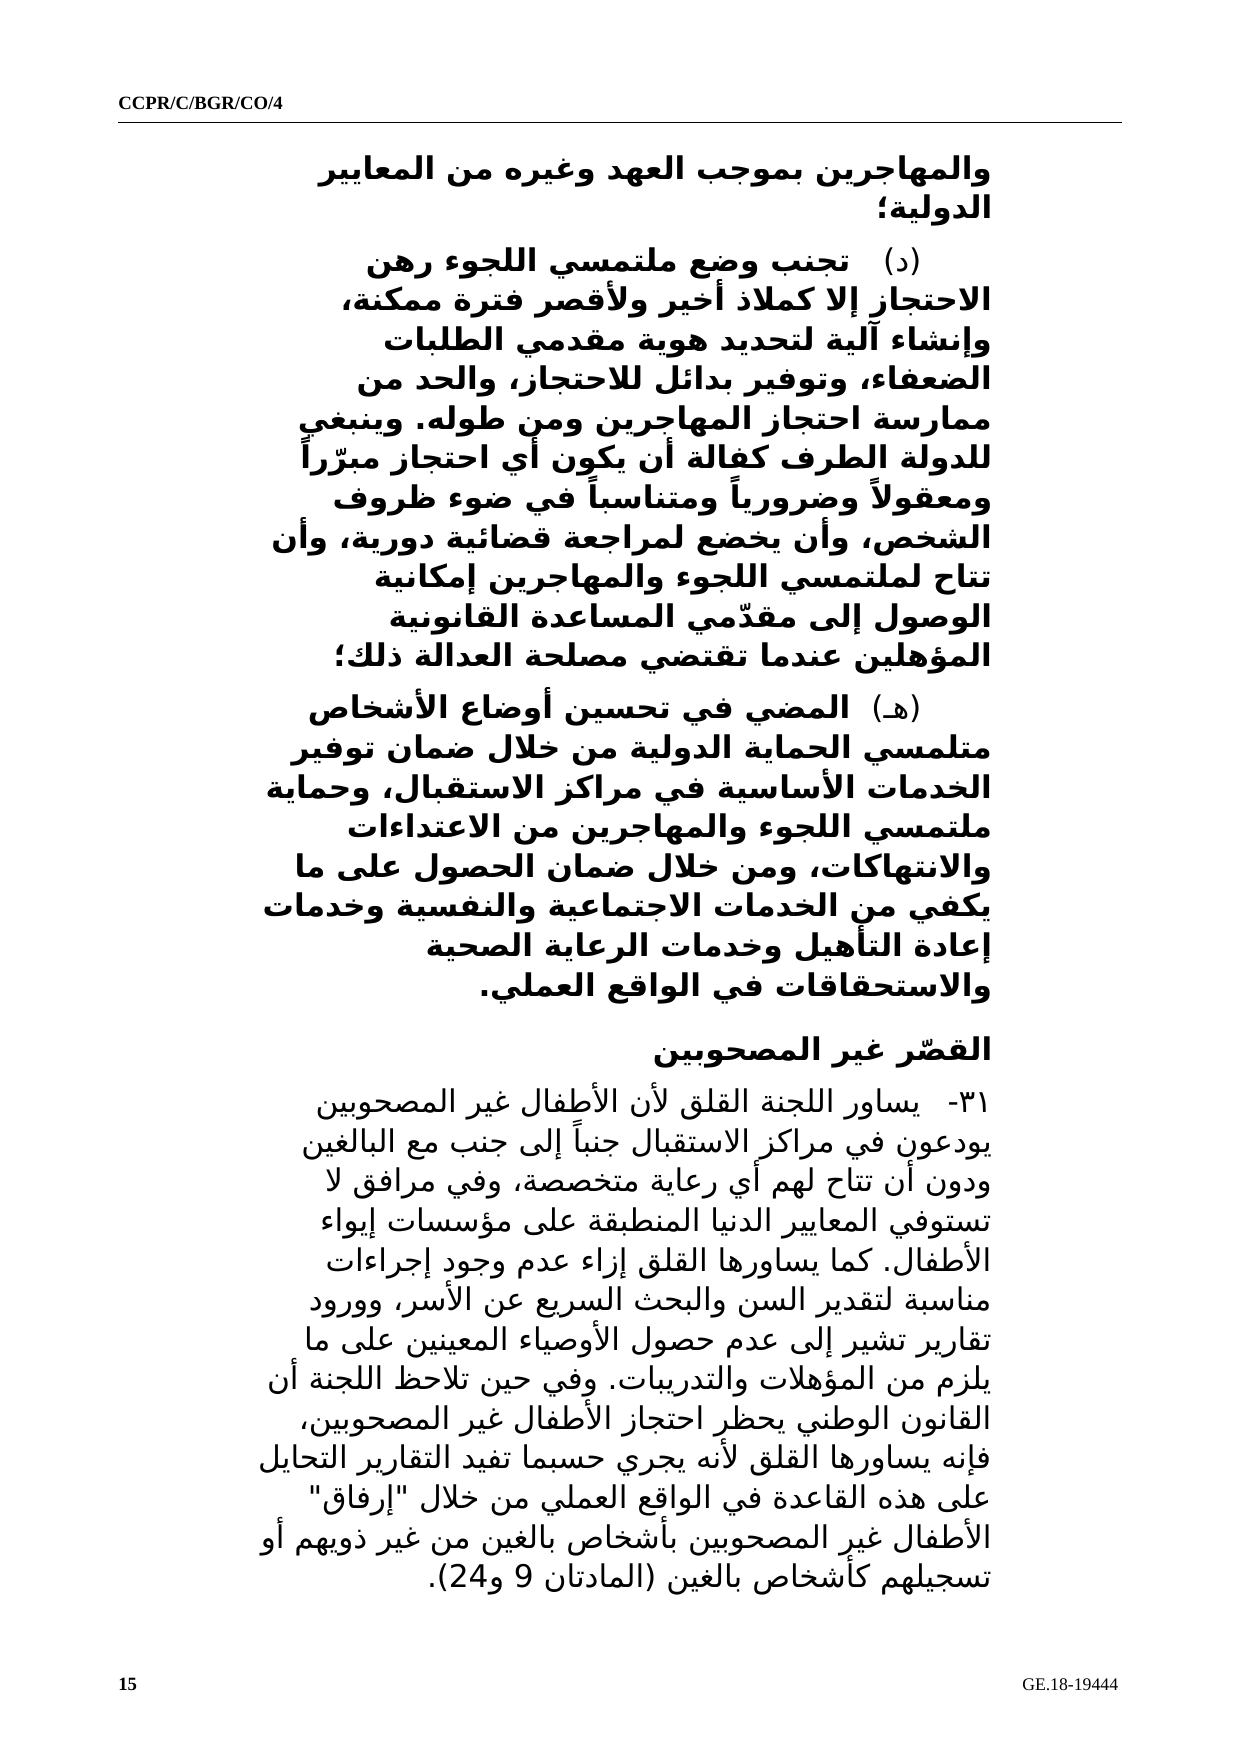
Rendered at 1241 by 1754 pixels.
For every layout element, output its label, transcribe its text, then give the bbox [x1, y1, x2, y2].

text (هـ) المضي في تحسين أوضاع الأشخاص متلمسي الحماية الدولية من خلال ضمان توفير الخدمات الأساسية في مراكز الاستقبال، وحماية ملتمسي اللجوء والمهاجرين من الاعتداءات والانتهاكات، ومن خلال ضمان الحصول على ما يكفي من الخدمات الاجتماعية والنفسية وخدمات إعادة التأهيل وخدمات الرعاية الصحية والاستحقاقات في الواقع العملي. [248, 687, 992, 1004]
text القصّر غير المصحوبين [248, 1029, 1122, 1068]
text ٣١- يساور اللجنة القلق لأن الأطفال غير المصحوبين يودعون في مراكز الاستقبال جنباً إلى جنب مع البالغين ودون أن تتاح لهم أي رعاية متخصصة، وفي مرافق لا تستوفي المعايير الدنيا المنطبقة على مؤسسات إيواء الأطفال. كما يساورها القلق إزاء عدم وجود إجراءات مناسبة لتقدير السن والبحث السريع عن الأسر، وورود تقارير تشير إلى عدم حصول الأوصياء المعينين على ما يلزم من المؤهلات والتدريبات. وفي حين تلاحظ اللجنة أن القانون الوطني يحظر احتجاز الأطفال غير المصحوبين، فإنه يساورها القلق لأنه يجري حسبما تفيد التقارير التحايل على هذه القاعدة في الواقع العملي من خلال "إرفاق" الأطفال غير المصحوبين بأشخاص بالغين من غير ذويهم أو تسجيلهم كأشخاص بالغين (المادتان 9 و24). [248, 1081, 992, 1596]
text (د) تجنب وضع ملتمسي اللجوء رهن الاحتجاز إلا كملاذ أخير ولأقصر فترة ممكنة، وإنشاء آلية لتحديد هوية مقدمي الطلبات الضعفاء، وتوفير بدائل للاحتجاز، والحد من ممارسة احتجاز المهاجرين ومن طوله. وينبغي للدولة الطرف كفالة أن يكون أي احتجاز مبرّراً ومعقولاً وضرورياً ومتناسباً في ضوء ظروف الشخص، وأن يخضع لمراجعة قضائية دورية، وأن تتاح لملتمسي اللجوء والمهاجرين إمكانية الوصول إلى مقدّمي المساعدة القانونية المؤهلين عندما تقتضي مصلحة العدالة ذلك؛ [248, 239, 992, 675]
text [248, 148, 992, 227]
